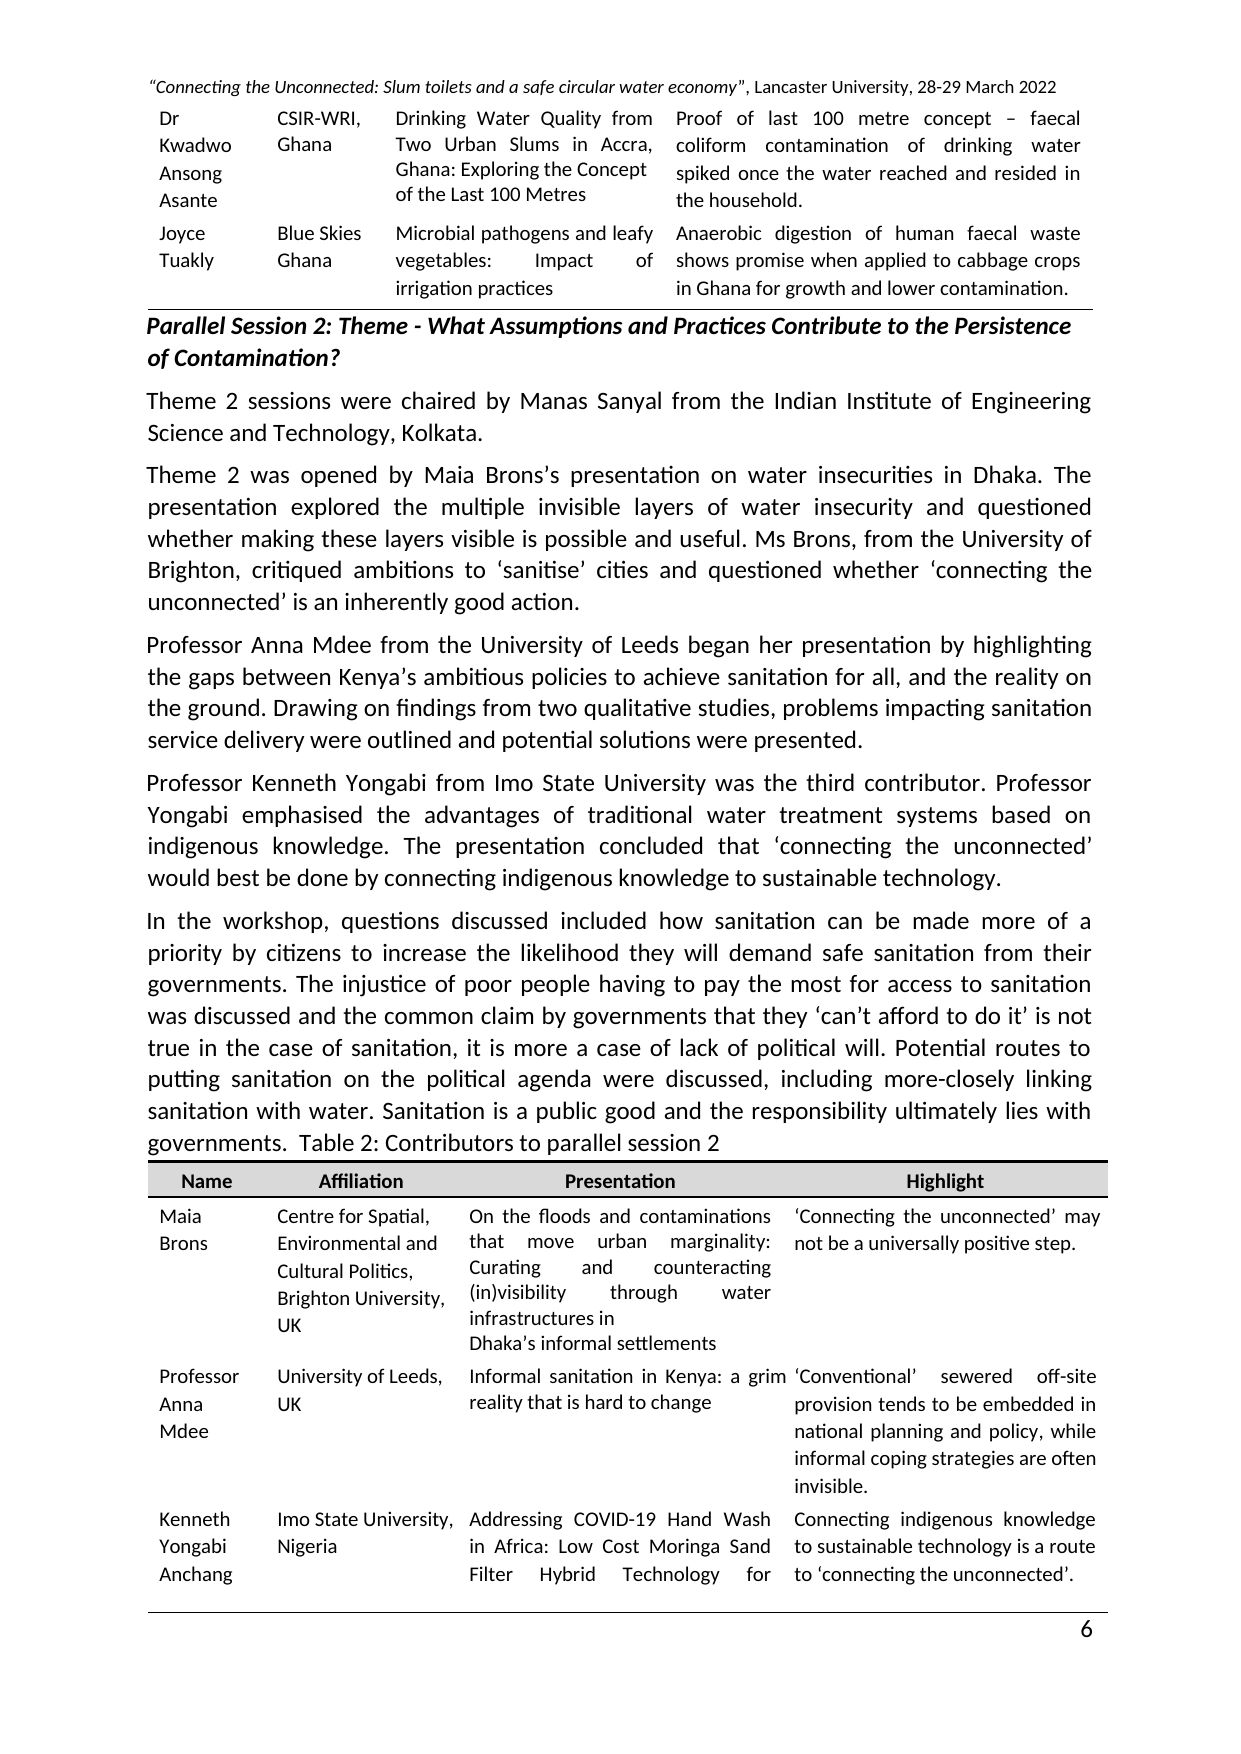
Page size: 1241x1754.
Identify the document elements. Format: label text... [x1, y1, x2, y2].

table_header Presentation [469, 1163, 794, 1196]
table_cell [794, 1501, 1108, 1612]
table_header Name [148, 1163, 277, 1196]
text In the workshop, questions discussed included how sanitation can be made more of a priority by citizens to increase the likelihood they will demand safe sanitation from their governments. The injustice of poor people having to pay the most for access to sanitation was discussed and the common claim by governments that they ‘can’t afford to do it’ is not true in the case of sanitation, it is more a case of lack of political will. Potential routes to putting sanitation on the political agenda were discussed, including more-closely linking sanitation with water. Sanitation is a public good and the responsibility ultimately lies with governments. Table 2: Contributors to parallel session 2 [146, 905, 1093, 1157]
table_cell Drinking Water Quality from Two Urban Slums in Accra, Ghana: Exploring the Concept of the Last 100 Metres [395, 100, 676, 215]
table_cell Anaerobic digestion of human faecal waste shows promise when applied to cabbage crops in Ghana for growth and lower contamination. [676, 215, 1093, 309]
text Theme 2 was opened by Maia Brons’s presentation on water insecurities in Dhaka. The presentation explored the multiple invisible layers of water insecurity and questioned whether making these layers visible is possible and useful. Ms Brons, from the University of Brighton, critiqued ambitions to ‘sanitise’ cities and questioned whether ‘connecting the unconnected’ is an inherently good action. [146, 460, 1093, 617]
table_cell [469, 1501, 794, 1612]
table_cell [148, 1501, 277, 1612]
table_cell ‘Connecting the unconnected’ may not be a universally positive step. [794, 1198, 1108, 1358]
table_cell On the floods and contaminations that move urban marginality: Curating and counteracting (in)visibility through water infrastructures in Dhaka’s informal settlements [469, 1198, 794, 1358]
table_cell Proof of last 100 metre concept – faecal coliform contamination of drinking water spiked once the water reached and resided in the household. [676, 100, 1093, 215]
table_cell Dr Kwadwo Ansong Asante [148, 100, 277, 215]
table_cell Maia Brons [148, 1198, 277, 1358]
table_cell Blue Skies Ghana [277, 215, 395, 309]
text Theme 2 sessions were chaired by Manas Sanyal from the Indian Institute of Engineering Science and Technology, Kolkata. [146, 385, 1093, 447]
table_cell Joyce Tuakly [148, 215, 277, 309]
table_cell Centre for Spatial, Environmental and Cultural Politics, Brighton University, UK [277, 1198, 469, 1358]
text Parallel Session 2: Theme - What Assumptions and Practices Contribute to the Persistence of Contamination? [146, 310, 1093, 372]
table_cell Professor Anna Mdee [148, 1358, 277, 1501]
table_cell Microbial pathogens and leafy vegetables: Impact of irrigation practices [395, 215, 676, 309]
table_cell ‘Conventional’ sewered off-site provision tends to be embedded in national planning and policy, while informal coping strategies are often invisible. [794, 1358, 1108, 1501]
table_cell University of Leeds, UK [277, 1358, 469, 1501]
text Professor Kenneth Yongabi from Imo State University was the third contributor. Professor Yongabi emphasised the advantages of traditional water treatment systems based on indigenous knowledge. The presentation concluded that ‘connecting the unconnected’ would best be done by connecting indigenous knowledge to sustainable technology. [146, 767, 1093, 893]
table_header Highlight [794, 1163, 1108, 1196]
table_header Affiliation [277, 1163, 469, 1196]
table_cell CSIR-WRI, Ghana [277, 100, 395, 215]
table_cell Informal sanitation in Kenya: a grim reality that is hard to change [469, 1358, 794, 1501]
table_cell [277, 1501, 469, 1612]
text Professor Anna Mdee from the University of Leeds began her presentation by highlighting the gaps between Kenya’s ambitious policies to achieve sanitation for all, and the reality on the ground. Drawing on findings from two qualitative studies, problems impacting sanitation service delivery were outlined and potential solutions were presented. [146, 629, 1093, 755]
